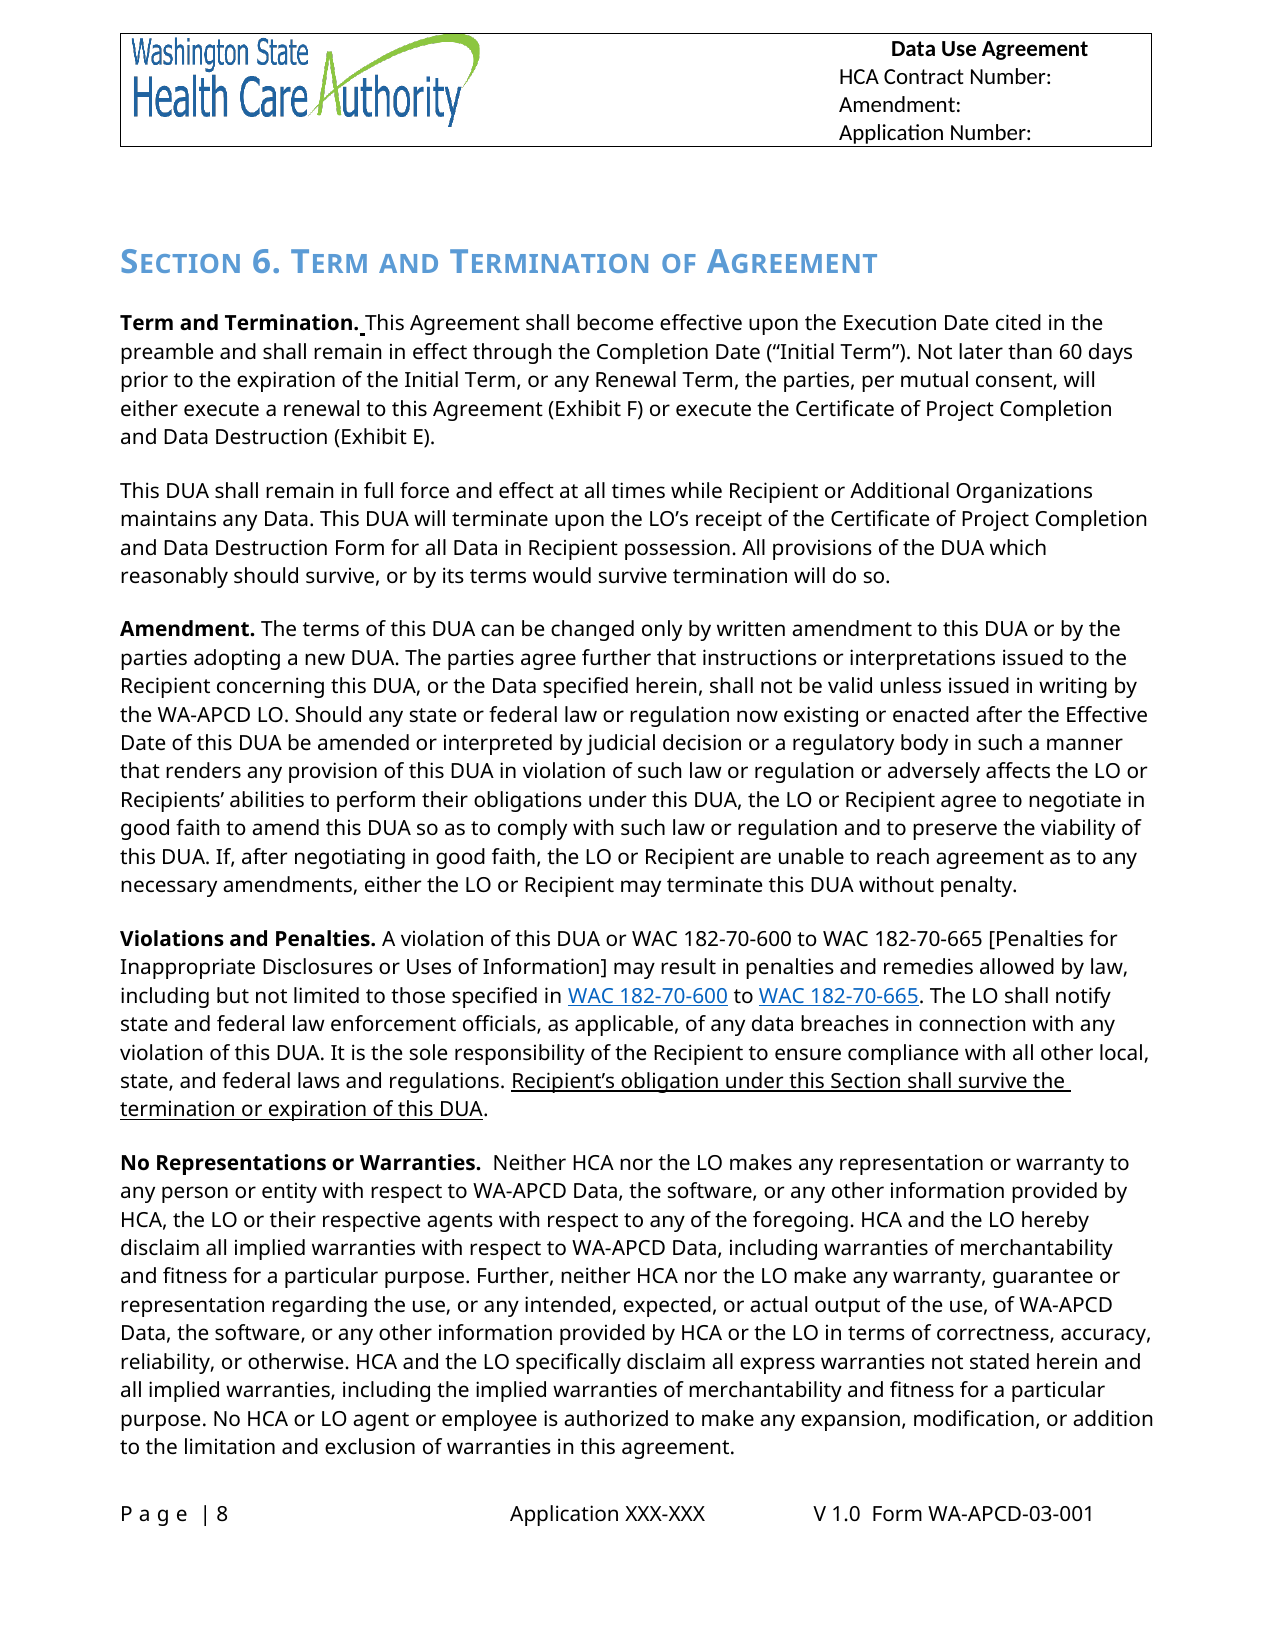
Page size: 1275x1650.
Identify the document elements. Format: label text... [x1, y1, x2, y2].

text No Representations or Warranties. Neither HCA nor the LO makes any representation or warranty to any person or entity with respect to WA-APCD Data, the software, or any other information provided by HCA, the LO or their respective agents with respect to any of the foregoing. HCA and the LO hereby disclaim all implied warranties with respect to WA-APCD Data, including warranties of merchantability and fitness for a particular purpose. Further, neither HCA nor the LO make any warranty, guarantee or representation regarding the use, or any intended, expected, or actual output of the use, of WA-APCD Data, the software, or any other information provided by HCA or the LO in terms of correctness, accuracy, reliability, or otherwise. HCA and the LO specifically disclaim all express warranties not stated herein and all implied warranties, including the implied warranties of merchantability and fitness for a particular purpose. No HCA or LO agent or employee is authorized to make any expansion, modification, or addition to the limitation and exclusion of warranties in this agreement. [120, 1148, 1155, 1461]
subtitle Section 6. Term and Termination of Agreement [120, 238, 1155, 283]
picture [131, 34, 480, 127]
text This DUA shall remain in full force and effect at all times while Recipient or Additional Organizations maintains any Data. This DUA will terminate upon the LO’s receipt of the Certificate of Project Completion and Data Destruction Form for all Data in Recipient possession. All provisions of the DUA which reasonably should survive, or by its terms would survive termination will do so. [120, 476, 1155, 589]
text Term and Termination. This Agreement shall become effective upon the Execution Date cited in the preamble and shall remain in effect through the Completion Date (“Initial Term”). Not later than 60 days prior to the expiration of the Initial Term, or any Renewal Term, the parties, per mutual consent, will either execute a renewal to this Agreement (Exhibit F) or execute the Certificate of Project Completion and Data Destruction (Exhibit E). [120, 308, 1155, 451]
text Violations and Penalties. A violation of this DUA or WAC 182-70-600 to WAC 182-70-665 [Penalties for Inappropriate Disclosures or Uses of Information] may result in penalties and remedies allowed by law, including but not limited to those specified in WAC 182-70-600 to WAC 182-70-665. The LO shall notify state and federal law enforcement officials, as applicable, of any data breaches in connection with any violation of this DUA. It is the sole responsibility of the Recipient to ensure compliance with all other local, state, and federal laws and regulations. Recipient’s obligation under this Section shall survive the termination or expiration of this DUA. [120, 924, 1155, 1123]
text Amendment. The terms of this DUA can be changed only by written amendment to this DUA or by the parties adopting a new DUA. The parties agree further that instructions or interpretations issued to the Recipient concerning this DUA, or the Data specified herein, shall not be valid unless issued in writing by the WA-APCD LO. Should any state or federal law or regulation now existing or enacted after the Effective Date of this DUA be amended or interpreted by judicial decision or a regulatory body in such a manner that renders any provision of this DUA in violation of such law or regulation or adversely affects the LO or Recipients’ abilities to perform their obligations under this DUA, the LO or Recipient agree to negotiate in good faith to amend this DUA so as to comply with such law or regulation and to preserve the viability of this DUA. If, after negotiating in good faith, the LO or Recipient are unable to reach agreement as to any necessary amendments, either the LO or Recipient may terminate this DUA without penalty. [120, 614, 1155, 899]
